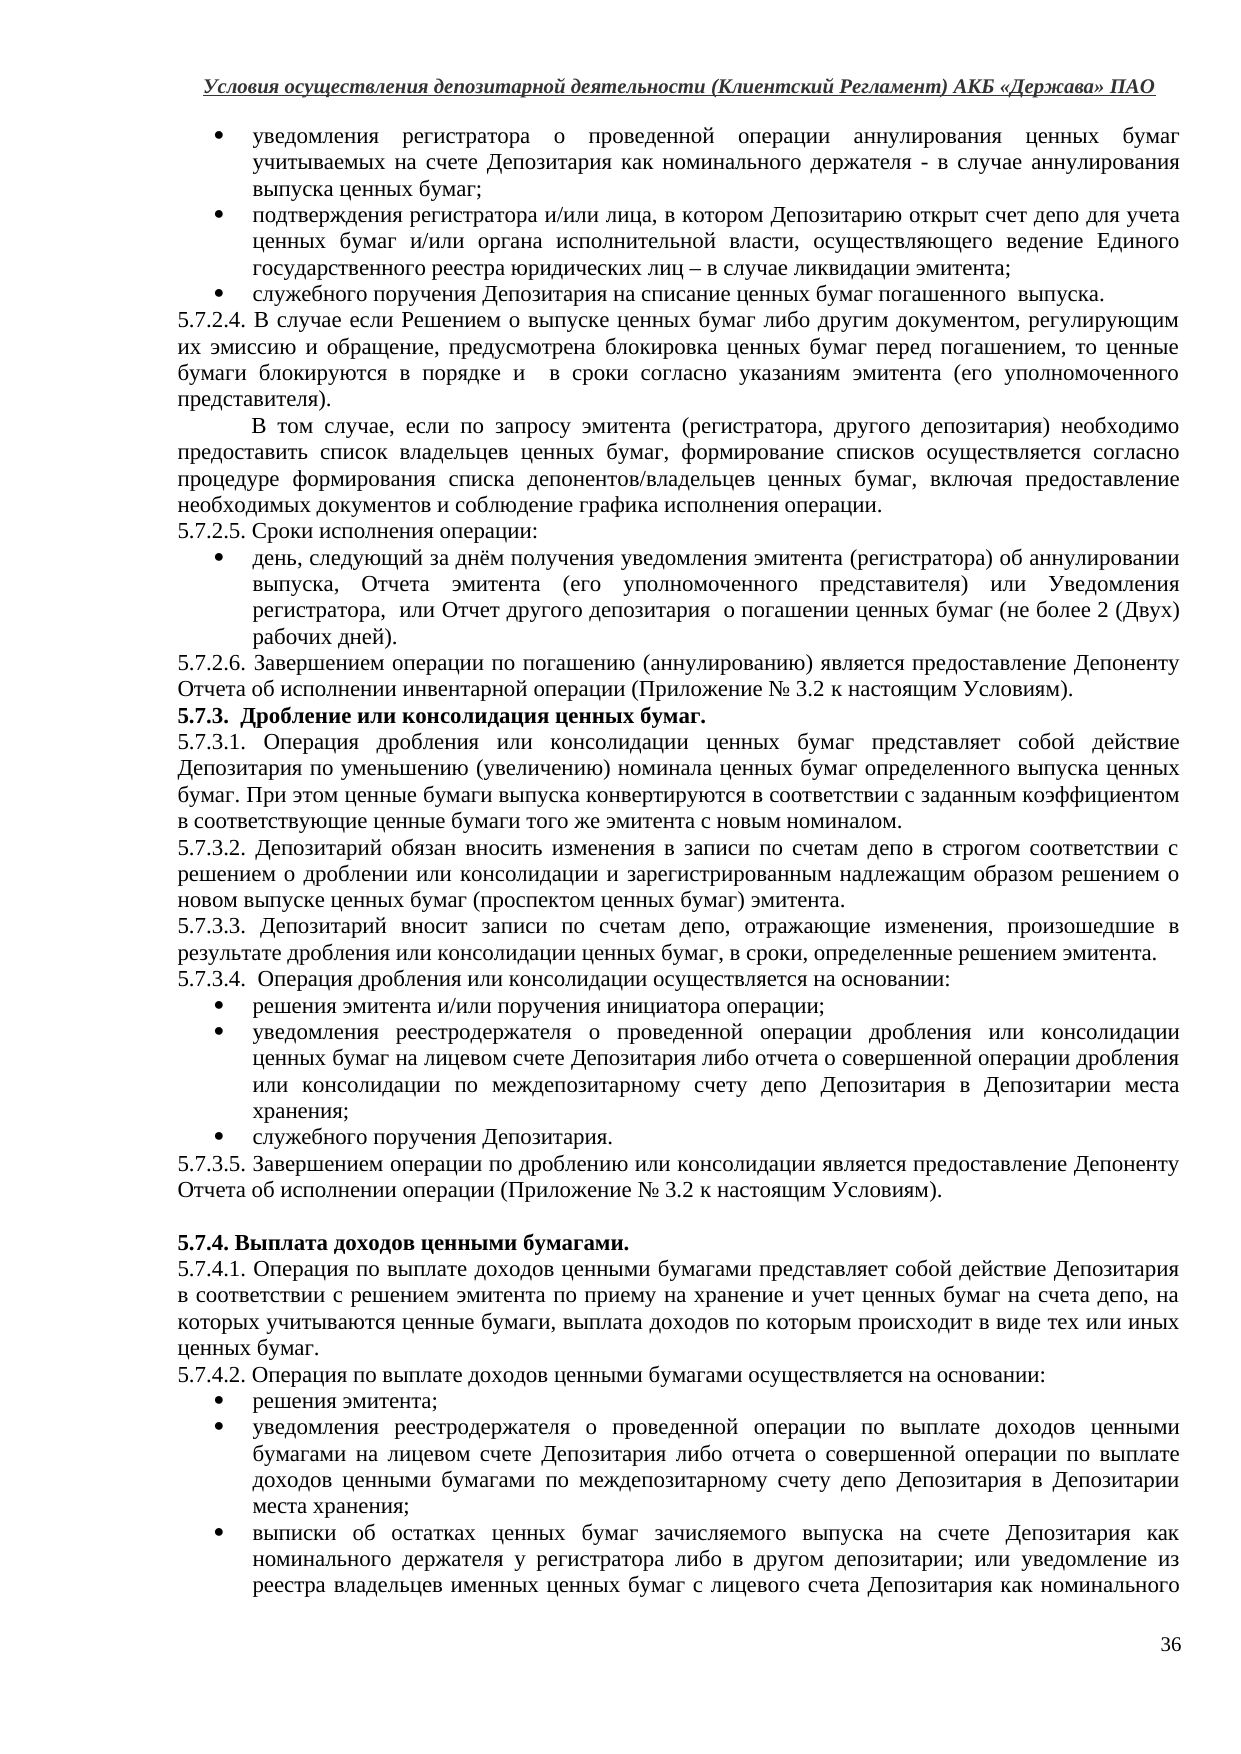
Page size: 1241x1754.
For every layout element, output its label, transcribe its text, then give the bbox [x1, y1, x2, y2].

text 5.7.3.5. Завершением операции по дроблению или консолидации является предоставление Депоненту Отчета об исполнении операции (Приложение № 3.2 к настоящим Условиям). [177, 1150, 1181, 1202]
text В том случае, если по запросу эмитента (регистратора, другого депозитария) необходимо предоставить список владельцев ценных бумаг, формирование списков осуществляется согласно процедуре формирования списка депонентов/владельцев ценных бумаг, включая предоставление необходимых документов и соблюдение графика исполнения операции. [177, 412, 1181, 517]
list решения эмитента и/или поручения инициатора операции; [215, 992, 1181, 1018]
text 5.7.4.2. Операция по выплате доходов ценными бумагами осуществляется на основании: [177, 1361, 1181, 1387]
text 5.7.3.4. Операция дробления или консолидации осуществляется на основании: [177, 965, 1181, 992]
text 5.7.3.3. Депозитарий вносит записи по счетам депо, отражающие изменения, произошедшие в результате дробления или консолидации ценных бумаг, в сроки, определенные решением эмитента. [177, 913, 1181, 965]
list уведомления реестродержателя о проведенной операции дробления или консолидации ценных бумаг на лицевом счете Депозитария либо отчета о совершенной операции дробления или консолидации по междепозитарному счету депо Депозитария в Депозитарии места хранения; [215, 1018, 1181, 1123]
text 5.7.3.2. Депозитарий обязан вносить изменения в записи по счетам депо в строгом соответствии с решением о дроблении или консолидации и зарегистрированным надлежащим образом решением о новом выпуске ценных бумаг (проспектом ценных бумаг) эмитента. [177, 833, 1181, 913]
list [215, 1519, 1181, 1598]
list уведомления регистратора о проведенной операции аннулирования ценных бумаг учитываемых на счете Депозитария как номинального держателя - в случае аннулирования выпуска ценных бумаг; [215, 122, 1181, 201]
list день, следующий за днём получения уведомления эмитента (регистратора) об аннулировании выпуска, Отчета эмитента (его уполномоченного представителя) или Уведомления регистратора, или Отчет другого депозитария о погашении ценных бумаг (не более 2 (Двух) рабочих дней). [215, 544, 1181, 649]
text 5.7.4. Выплата доходов ценными бумагами. [177, 1229, 1181, 1255]
list подтверждения регистратора и/или лица, в котором Депозитарию открыт счет депо для учета ценных бумаг и/или органа исполнительной власти, осуществляющего ведение Единого государственного реестра юридических лиц – в случае ликвидации эмитента; [215, 201, 1181, 280]
list решения эмитента; [215, 1387, 1181, 1413]
list 5.7.2.5. Сроки исполнения операции: [177, 517, 1181, 544]
text 5.7.3.1. Операция дробления или консолидации ценных бумаг представляет собой действие Депозитария по уменьшению (увеличению) номинала ценных бумаг определенного выпуска ценных бумаг. При этом ценные бумаги выпуска конвертируются в соответствии с заданным коэффициентом в соответствующие ценные бумаги того же эмитента с новым номиналом. [177, 728, 1181, 833]
text 5.7.3. Дробление или консолидация ценных бумаг. [177, 702, 1181, 728]
text 5.7.4.1. Операция по выплате доходов ценными бумагами представляет собой действие Депозитария в соответствии с решением эмитента по приему на хранение и учет ценных бумаг на счета депо, на которых учитываются ценные бумаги, выплата доходов по которым происходит в виде тех или иных ценных бумаг. [177, 1255, 1181, 1361]
text 5.7.2.4. В случае если Решением о выпуске ценных бумаг либо другим документом, регулирующим их эмиссию и обращение, предусмотрена блокировка ценных бумаг перед погашением, то ценные бумаги блокируются в порядке и в сроки согласно указаниям эмитента (его уполномоченного представителя). [177, 306, 1181, 412]
list уведомления реестродержателя о проведенной операции по выплате доходов ценными бумагами на лицевом счете Депозитария либо отчета о совершенной операции по выплате доходов ценными бумагами по междепозитарному счету депо Депозитария в Депозитарии места хранения; [215, 1413, 1181, 1519]
list служебного поручения Депозитария. [215, 1123, 1181, 1150]
list служебного поручения Депозитария на списание ценных бумаг погашенного выпуска. [215, 280, 1181, 306]
text 5.7.2.6. Завершением операции по погашению (аннулированию) является предоставление Депоненту Отчета об исполнении инвентарной операции (Приложение № 3.2 к настоящим Условиям). [177, 649, 1181, 702]
